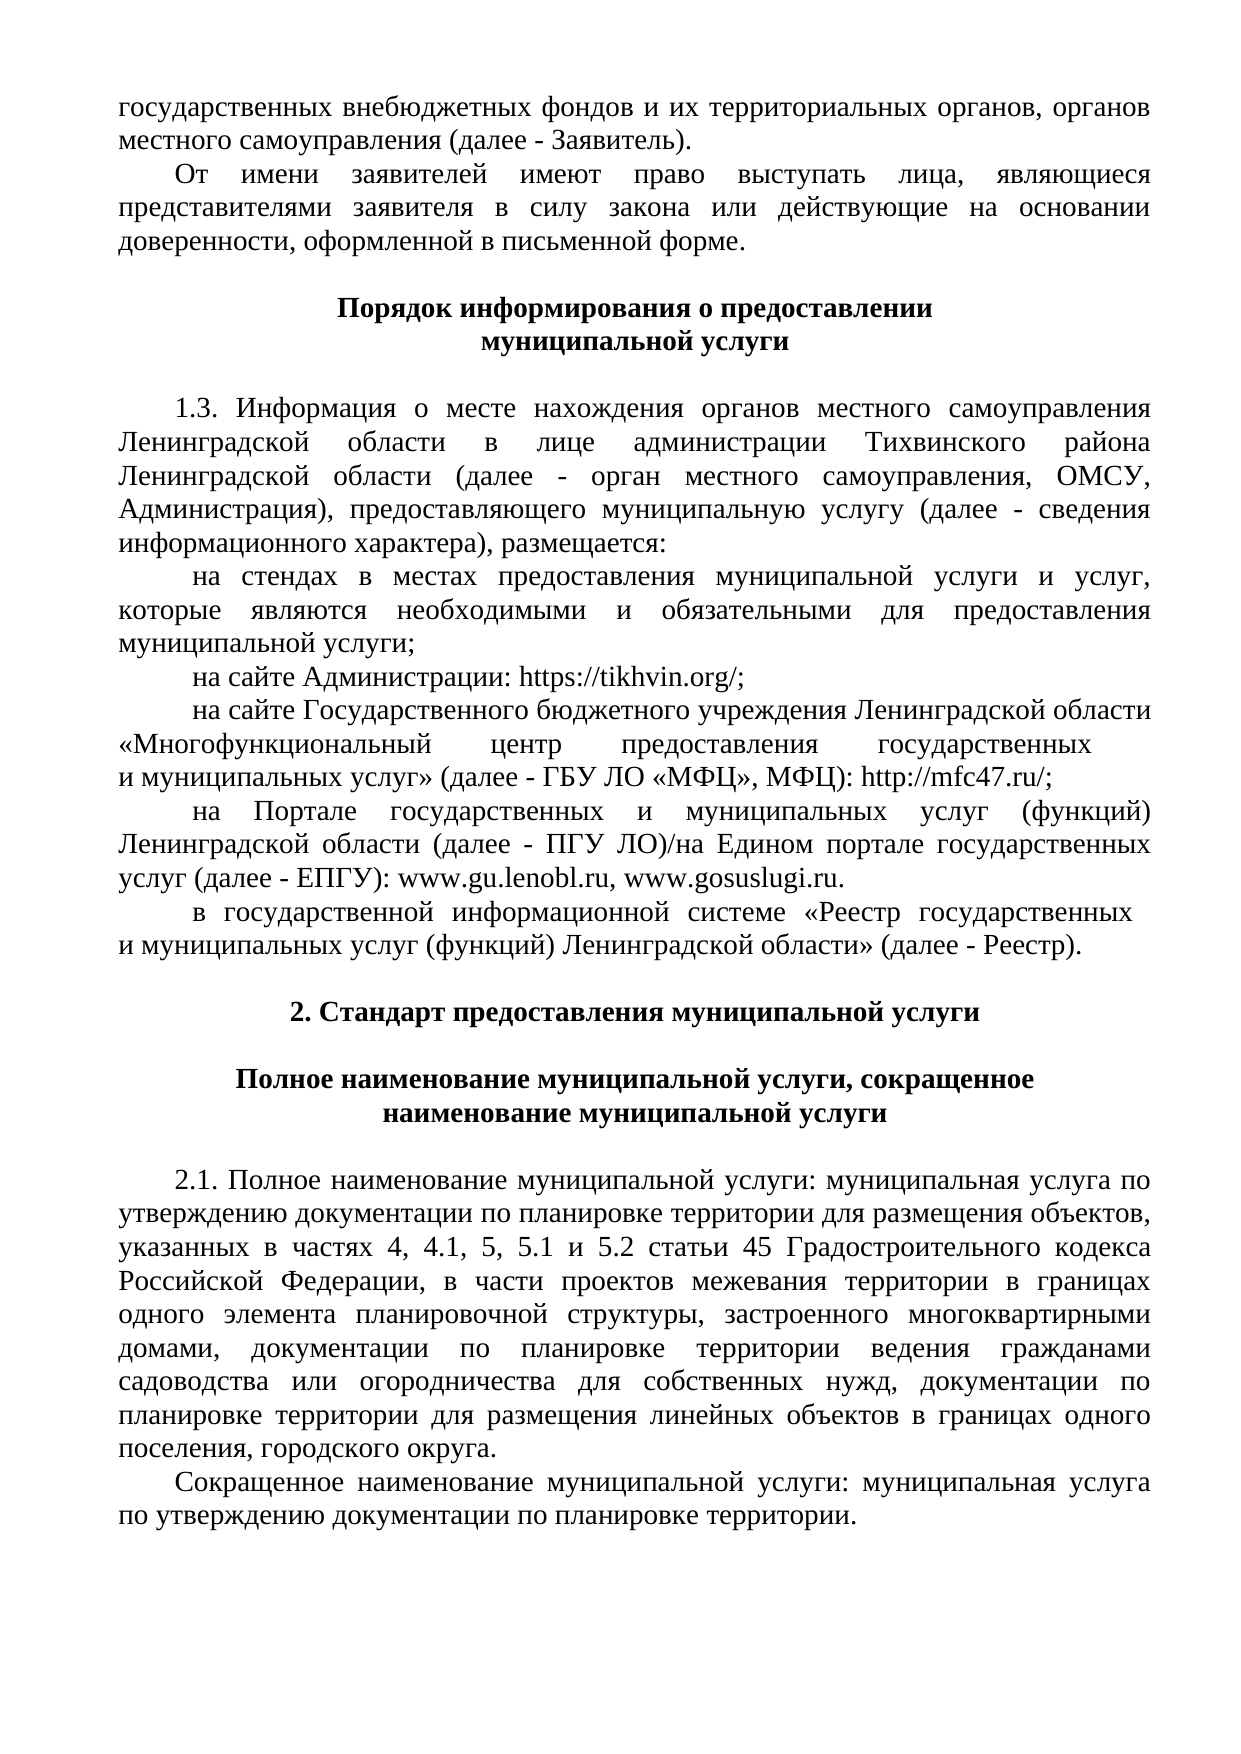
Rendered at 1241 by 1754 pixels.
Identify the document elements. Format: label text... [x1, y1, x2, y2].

text на сайте Администрации: https://tikhvin.org/; [118, 659, 1152, 692]
text Сокращенное наименование муниципальной услуги: муниципальная услуга по утверждению документации по планировке территории. [118, 1464, 1152, 1531]
text 2.1. Полное наименование муниципальной услуги: муниципальная услуга по утверждению документации по планировке территории для размещения объектов, указанных в частях 4, 4.1, 5, 5.1 и 5.2 статьи 45 Градостроительного кодекса Российской Федерации, в части проектов межевания территории в границах одного элемента планировочной структуры, застроенного многоквартирными домами, документации по планировке территории ведения гражданами садоводства или огородничества для собственных нужд, документации по планировке территории для размещения линейных объектов в границах одного поселения, городского округа. [118, 1162, 1152, 1464]
title наименование муниципальной услуги [118, 1095, 1152, 1128]
text на Портале государственных и муниципальных услуг (функций) Ленинградской области (далее - ПГУ ЛО)/на Едином портале государственных услуг (далее - ЕПГУ): www.gu.lenobl.ru, www.gosuslugi.ru. [118, 793, 1152, 894]
title Порядок информирования о предоставлении [118, 290, 1152, 323]
text 1.3. Информация о месте нахождения органов местного самоуправления Ленинградской области в лице администрации Тихвинского района Ленинградской области (далее - орган местного самоуправления, ОМСУ, Администрация), предоставляющего муниципальную услугу (далее - сведения информационного характера), размещается: [118, 391, 1152, 558]
title 2. Стандарт предоставления муниципальной услуги [118, 994, 1152, 1028]
text в государственной информационной системе «Реестр государственных и муниципальных услуг (функций) Ленинградской области» (далее - Реестр). [118, 894, 1152, 961]
title Полное наименование муниципальной услуги, сокращенное [118, 1061, 1152, 1095]
text От имени заявителей имеют право выступать лица, являющиеся представителями заявителя в силу закона или действующие на основании доверенности, оформленной в письменной форме. [118, 156, 1152, 256]
text на стендах в местах предоставления муниципальной услуги и услуг, которые являются необходимыми и обязательными для предоставления муниципальной услуги; [118, 558, 1152, 659]
title муниципальной услуги [118, 323, 1152, 357]
text на сайте Государственного бюджетного учреждения Ленинградской области «Многофункциональный центр предоставления государственных и муниципальных услуг» (далее - ГБУ ЛО «МФЦ», МФЦ): http://mfc47.ru/; [118, 692, 1152, 793]
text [118, 89, 1152, 156]
